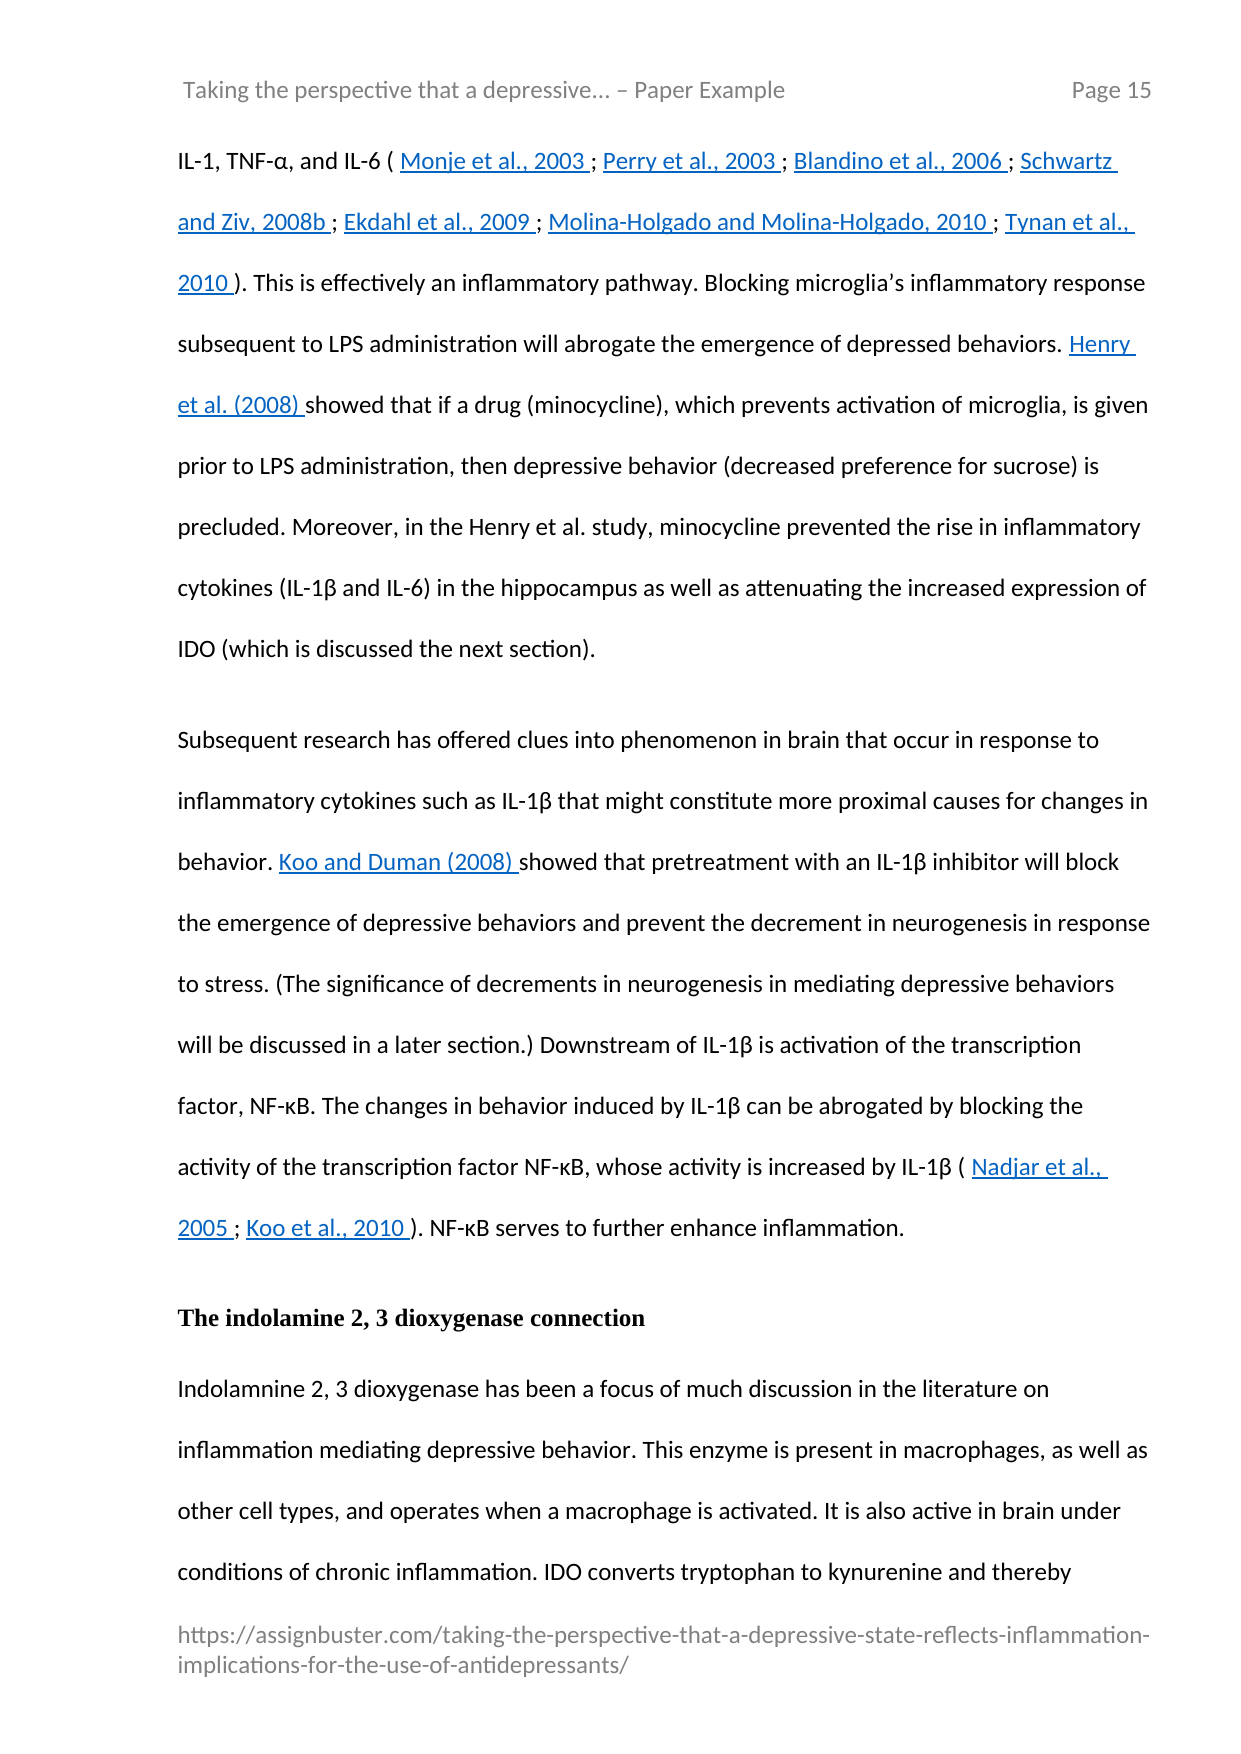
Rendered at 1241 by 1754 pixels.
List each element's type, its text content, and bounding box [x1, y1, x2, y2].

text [177, 1373, 1152, 1586]
subtitle The indolamine 2, 3 dioxygenase connection [177, 1303, 1152, 1331]
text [177, 145, 1152, 664]
text Subsequent research has offered clues into phenomenon in brain that occur in response to inflammatory cytokines such as IL-1β that might constitute more proximal causes for changes in behavior. Koo and Duman (2008) showed that pretreatment with an IL-1β inhibitor will block the emergence of depressive behaviors and prevent the decrement in neurogenesis in response to stress. (The significance of decrements in neurogenesis in mediating depressive behaviors will be discussed in a later section.) Downstream of IL-1β is activation of the transcription factor, NF-κB. The changes in behavior induced by IL-1β can be abrogated by blocking the activity of the transcription factor NF-κB, whose activity is increased by IL-1β ( Nadjar et al., 2005 ; Koo et al., 2010 ). NF-κB serves to further enhance inflammation. [177, 724, 1152, 1243]
